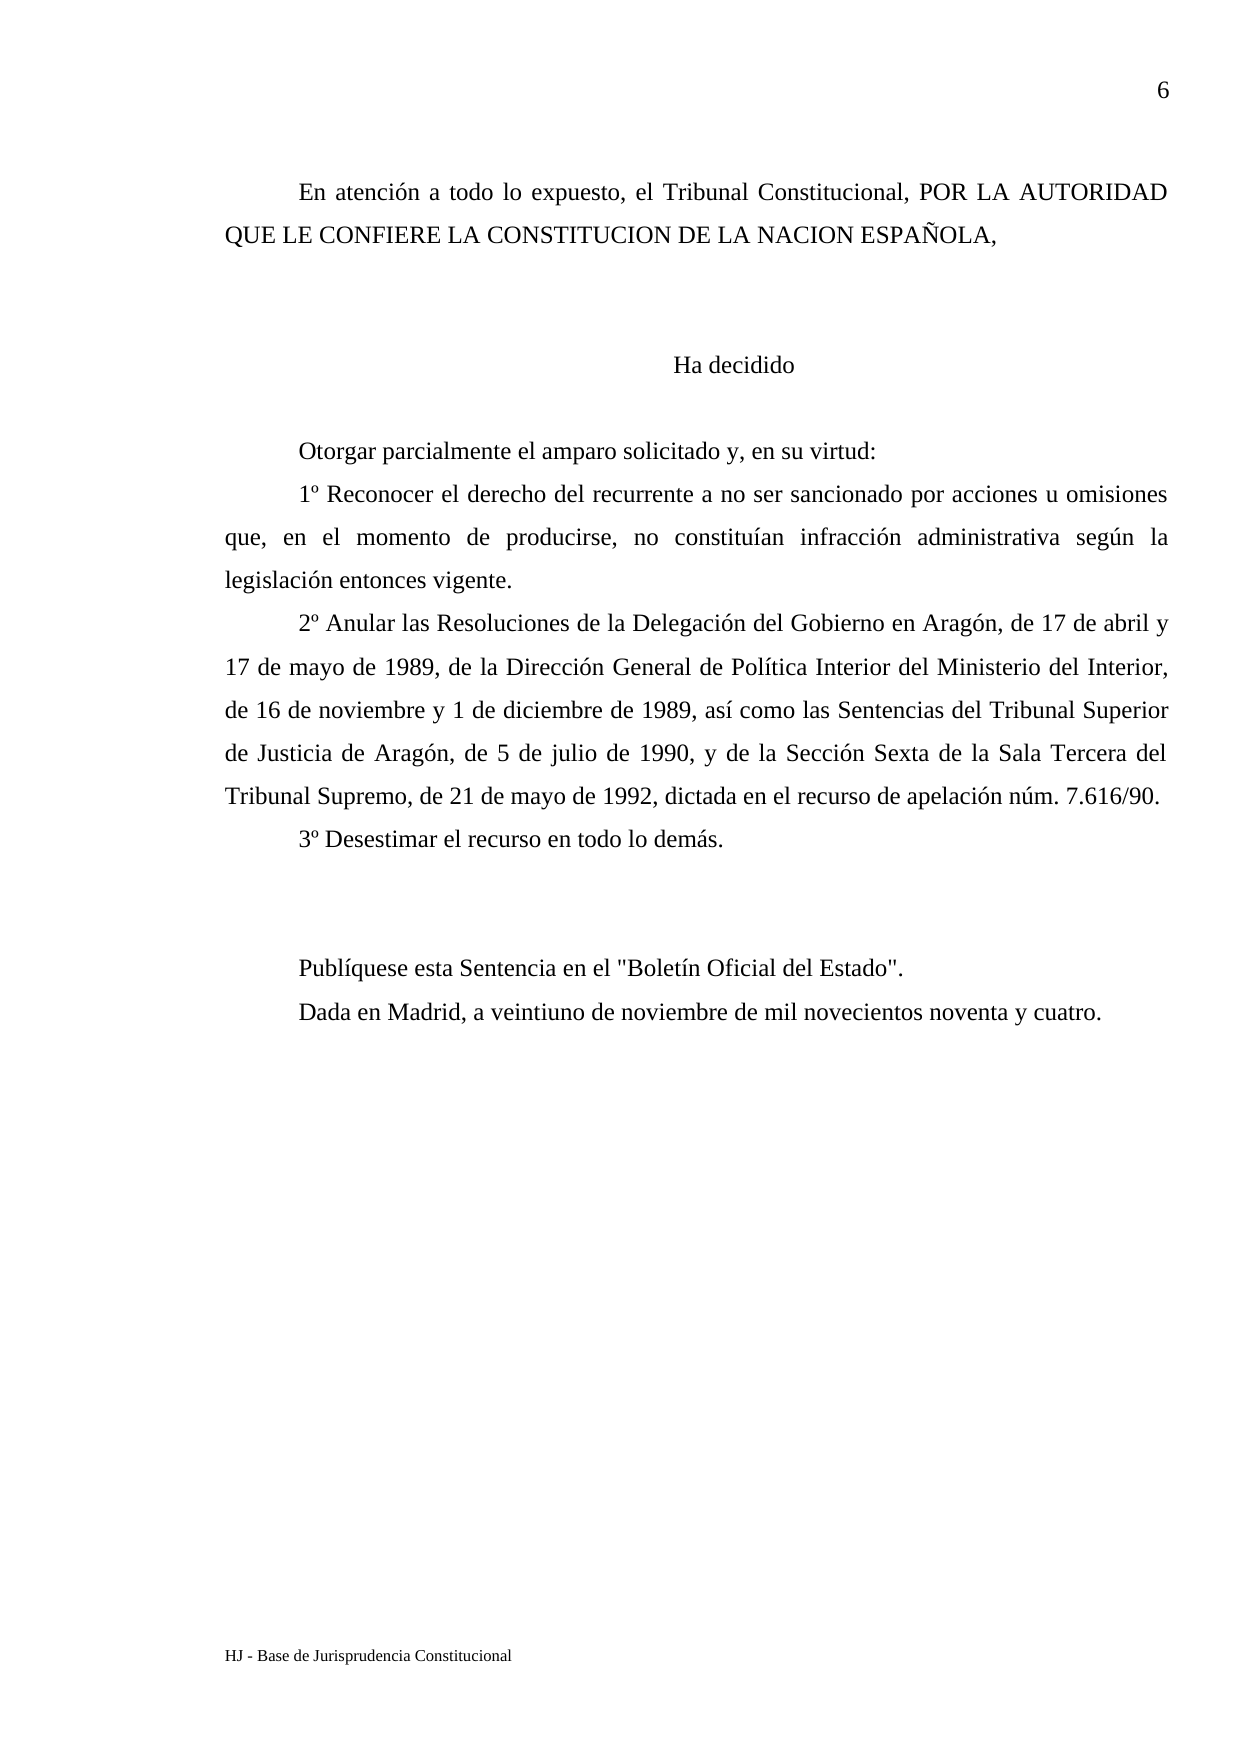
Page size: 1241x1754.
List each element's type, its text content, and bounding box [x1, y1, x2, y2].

text 2º Anular las Resoluciones de la Delegación del Gobierno en Aragón, de 17 de abril y 17 de mayo de 1989, de la Dirección General de Política Interior del Ministerio del Interior, de 16 de noviembre y 1 de diciembre de 1989, así como las Sentencias del Tribunal Superior de Justicia de Aragón, de 5 de julio de 1990, y de la Sección Sexta de la Sala Tercera del Tribunal Supremo, de 21 de mayo de 1992, dictada en el recurso de apelación núm. 7.616/90. [224, 608, 1169, 810]
text Ha decidido [224, 350, 1169, 378]
text 3º Desestimar el recurso en todo lo demás. [224, 824, 1169, 853]
text En atención a todo lo expuesto, el Tribunal Constitucional, POR LA AUTORIDAD QUE LE CONFIERE LA CONSTITUCION DE LA NACION ESPAÑOLA, [224, 177, 1169, 249]
text Otorgar parcialmente el amparo solicitado y, en su virtud: [224, 436, 1169, 465]
text Publíquese esta Sentencia en el "Boletín Oficial del Estado". [224, 953, 1169, 982]
text 1º Reconocer el derecho del recurrente a no ser sancionado por acciones u omisiones que, en el momento de producirse, no constituían infracción administrativa según la legislación entonces vigente. [224, 479, 1169, 594]
text Dada en Madrid, a veintiuno de noviembre de mil novecientos noventa y cuatro. [224, 997, 1169, 1025]
